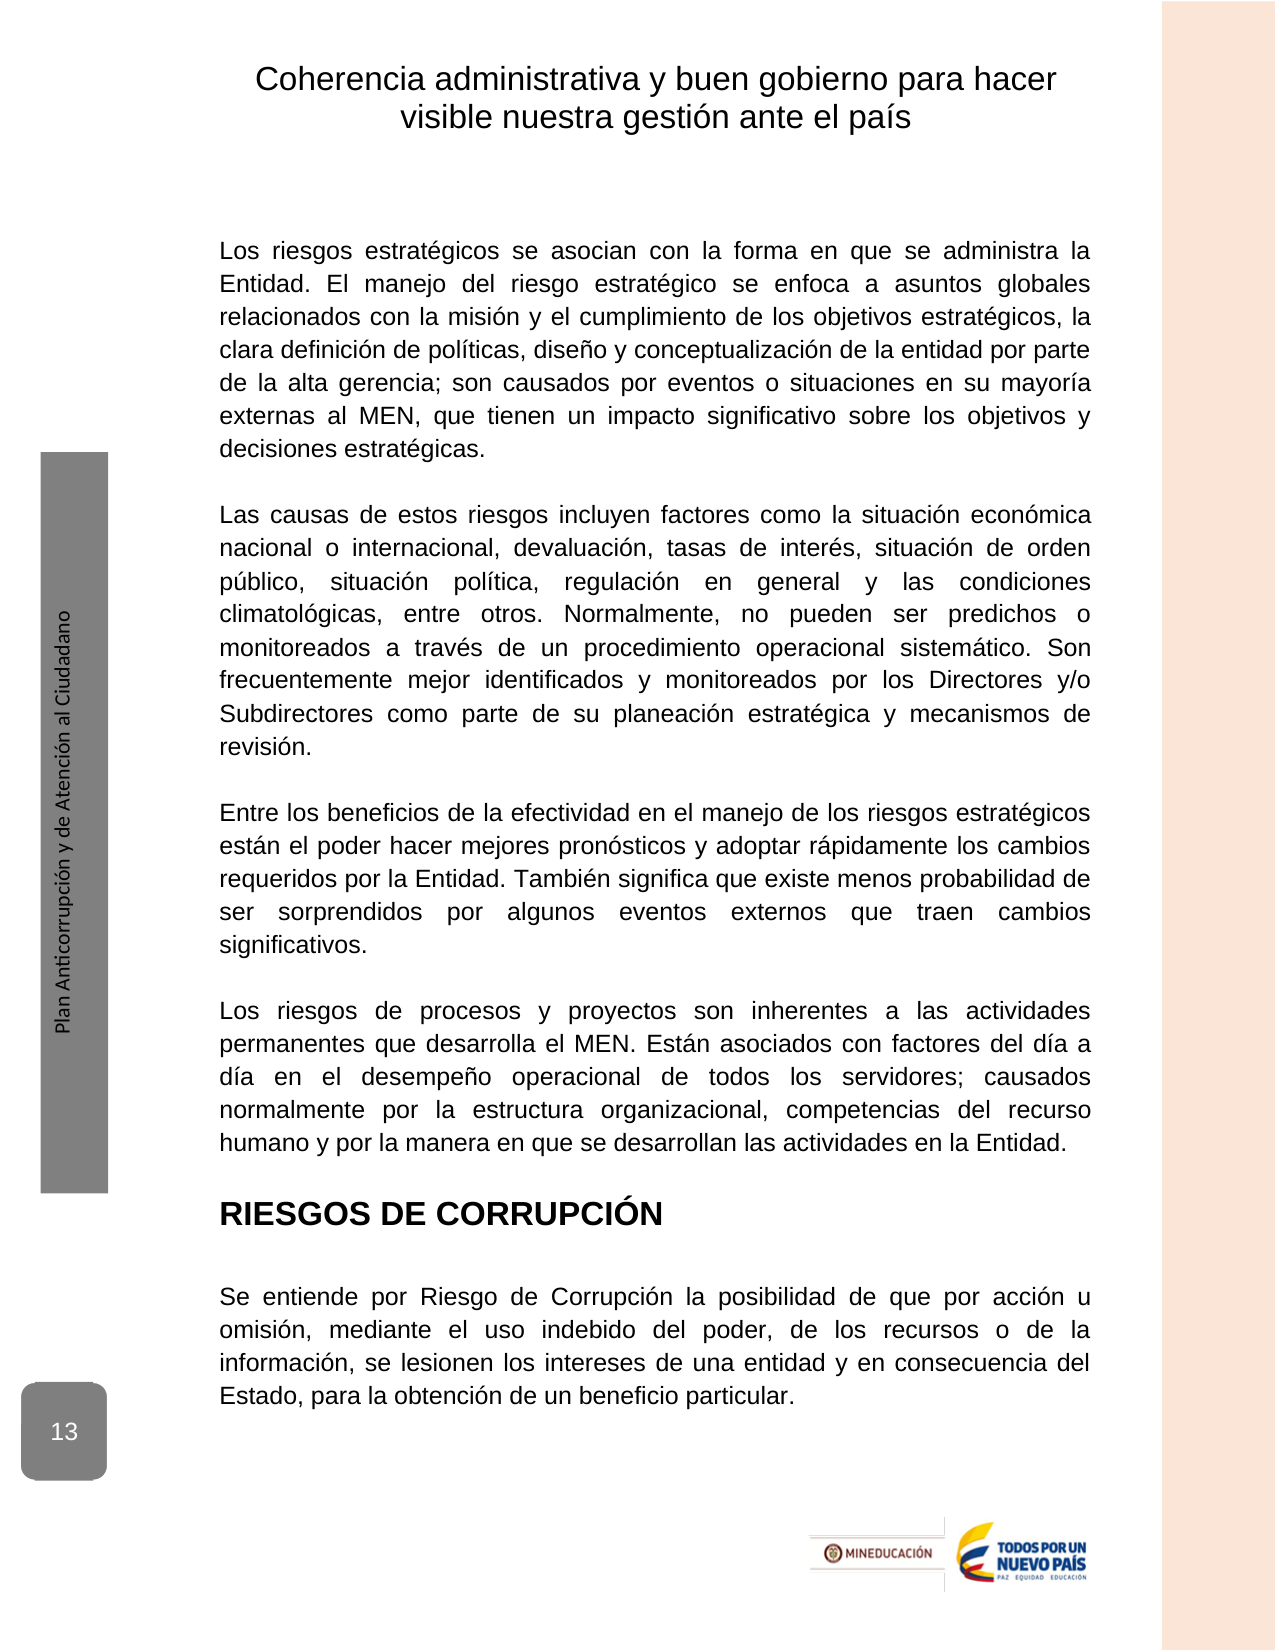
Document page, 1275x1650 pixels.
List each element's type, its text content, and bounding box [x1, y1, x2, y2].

text Los riesgos estratégicos se asocian con la forma en que se administra la Entidad. El manejo del riesgo estratégico se enfoca a asuntos globales relacionados con la misión y el cumplimiento de los objetivos estratégicos, la clara definición de políticas, diseño y conceptualización de la entidad por parte de la alta gerencia; son causados por eventos o situaciones en su mayoría externas al MEN, que tienen un impacto significativo sobre los objetivos y decisiones estratégicas. [219, 236, 1092, 463]
text Entre los beneficios de la efectividad en el manejo de los riesgos estratégicos están el poder hacer mejores pronósticos y adoptar rápidamente los cambios requeridos por la Entidad. También significa que existe menos probabilidad de ser sorprendidos por algunos eventos externos que traen cambios significativos. [219, 798, 1092, 958]
text Las causas de estos riesgos incluyen factores como la situación económica nacional o internacional, devaluación, tasas de interés, situación de orden público, situación política, regulación en general y las condiciones climatológicas, entre otros. Normalmente, no pueden ser predichos o monitoreados a través de un procedimiento operacional sistemático. Son frecuentemente mejor identificados y monitoreados por los Directores y/o Subdirectores como parte de su planeación estratégica y mecanismos de revisión. [219, 500, 1092, 760]
text Los riesgos de procesos y proyectos son inherentes a las actividades permanentes que desarrolla el MEN. Están asociados con factores del día a día en el desempeño operacional de todos los servidores; causados normalmente por la estructura organizacional, competencias del recurso humano y por la manera en que se desarrollan las actividades en la Entidad. [219, 996, 1092, 1157]
text Se entiende por Riesgo de Corrupción la posibilidad de que por acción u omisión, mediante el uso indebido del poder, de los recursos o de la información, se lesionen los intereses de una entidad y en consecuencia del Estado, para la obtención de un beneficio particular. [219, 1282, 1092, 1410]
text RIESGOS DE CORRUPCIÓN [219, 1194, 1092, 1232]
picture [808, 1517, 1093, 1592]
